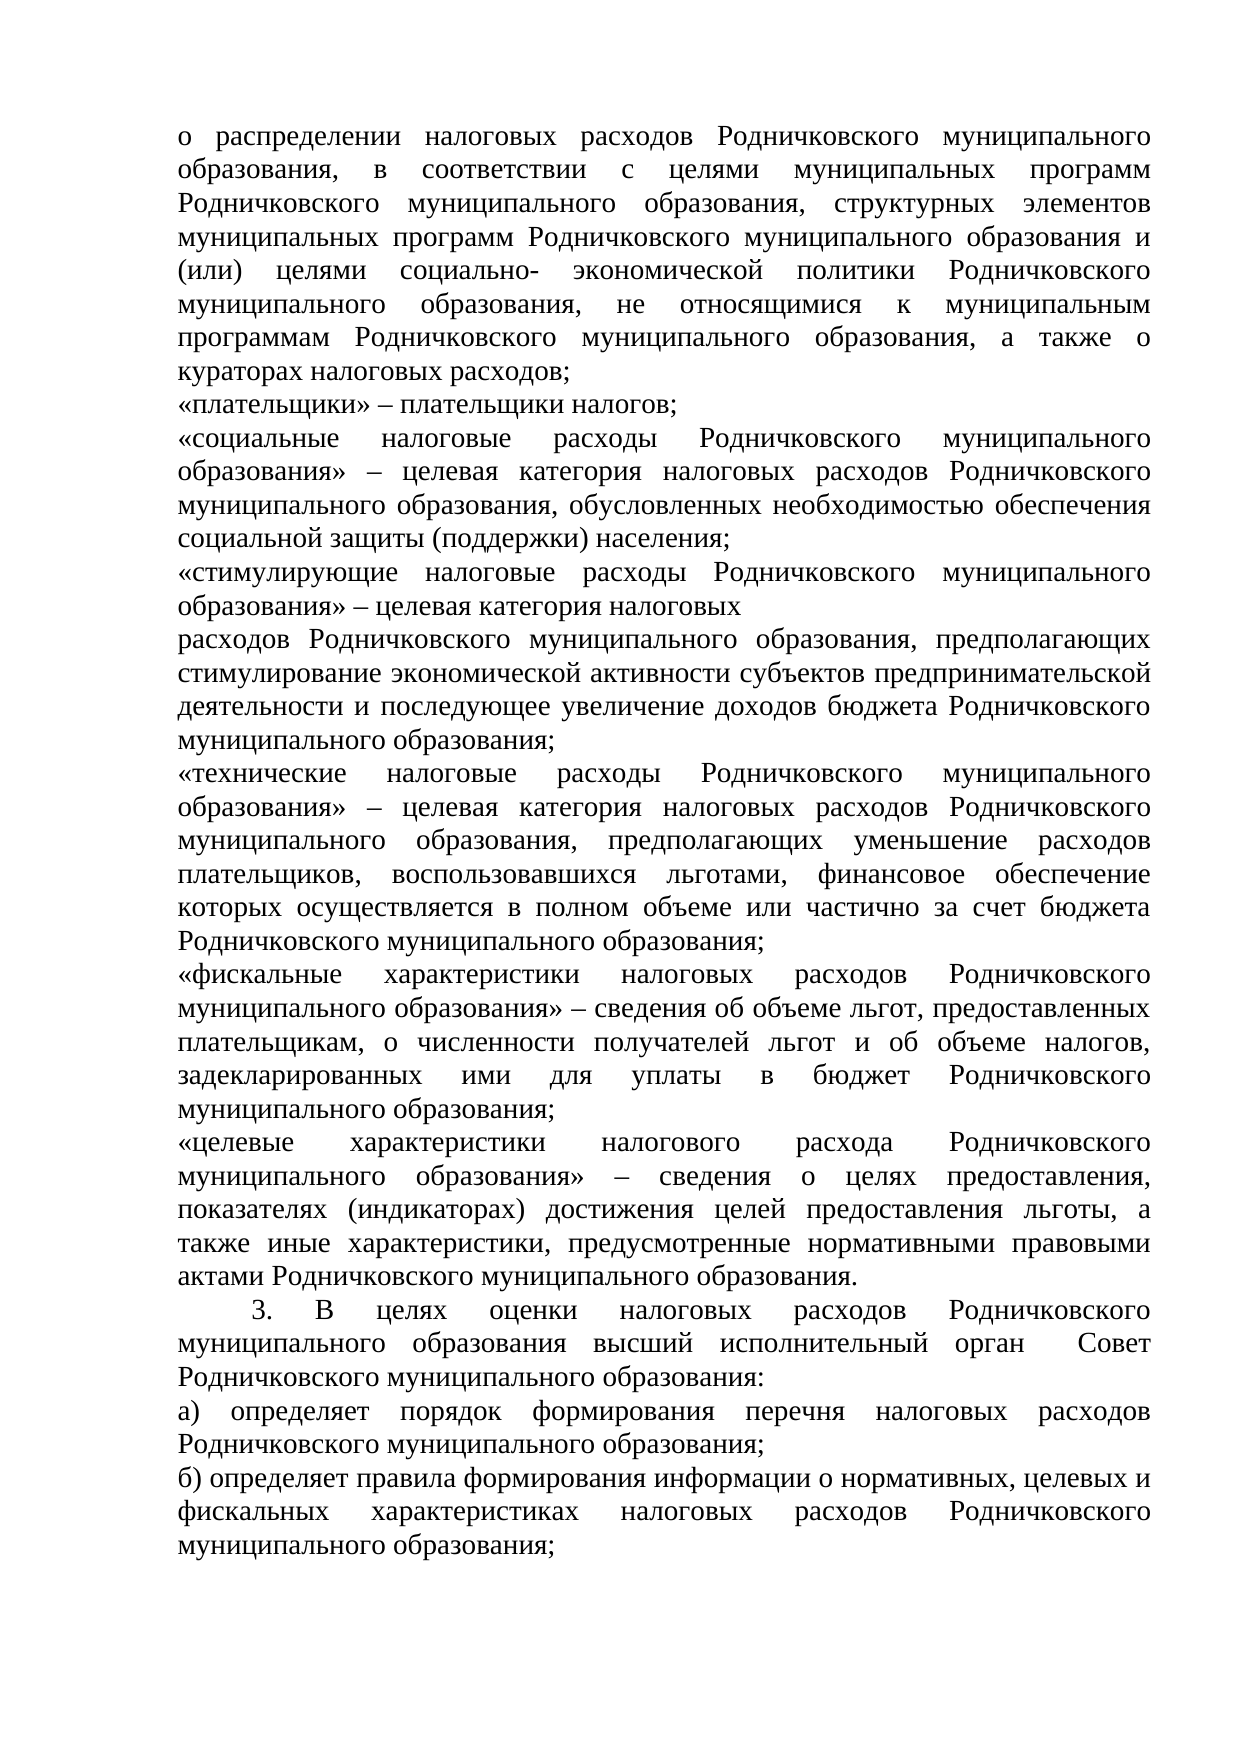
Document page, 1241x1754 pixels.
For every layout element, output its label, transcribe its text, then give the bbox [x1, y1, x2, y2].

text расходов Родничковского муниципального образования, предполагающих стимулирование экономической активности субъектов предпринимательской деятельности и последующее увеличение доходов бюджета Родничковского муниципального образования; [177, 621, 1152, 755]
text «социальные налоговые расходы Родничковского муниципального образования» – целевая категория налоговых расходов Родничковского муниципального образования, обусловленных необходимостью обеспечения социальной защиты (поддержки) населения; [177, 420, 1152, 554]
text о распределении налоговых расходов Родничковского муниципального образования, в соответствии с целями муниципальных программ Родничковского муниципального образования, структурных элементов муниципальных программ Родничковского муниципального образования и (или) целями социально- экономической политики Родничковского муниципального образования, не относящимися к муниципальным программам Родничковского муниципального образования, а также о кураторах налоговых расходов; [177, 118, 1152, 386]
text «плательщики» – плательщики налогов; [177, 386, 1152, 420]
text «целевые характеристики налогового расхода Родничковского муниципального образования» – сведения о целях предоставления, показателях (индикаторах) достижения целей предоставления льготы, а также иные характеристики, предусмотренные нормативными правовыми актами Родничковского муниципального образования. [177, 1124, 1152, 1292]
text «технические налоговые расходы Родничковского муниципального образования» – целевая категория налоговых расходов Родничковского муниципального образования, предполагающих уменьшение расходов плательщиков, воспользовавшихся льготами, финансовое обеспечение которых осуществляется в полном объеме или частично за счет бюджета Родничковского муниципального образования; [177, 755, 1152, 957]
text б) определяет правила формирования информации о нормативных, целевых и фискальных характеристиках налоговых расходов Родничковского муниципального образования; [177, 1460, 1152, 1560]
text «стимулирующие налоговые расходы Родничковского муниципального образования» – целевая категория налоговых [177, 554, 1152, 621]
text 3. В целях оценки налоговых расходов Родничковского муниципального образования высший исполнительный орган Совет Родничковского муниципального образования: [177, 1292, 1152, 1393]
text «фискальные характеристики налоговых расходов Родничковского муниципального образования» – сведения об объеме льгот, предоставленных плательщикам, о численности получателей льгот и об объеме налогов, задекларированных ими для уплаты в бюджет Родничковского муниципального образования; [177, 957, 1152, 1124]
text а) определяет порядок формирования перечня налоговых расходов Родничковского муниципального образования; [177, 1393, 1152, 1460]
